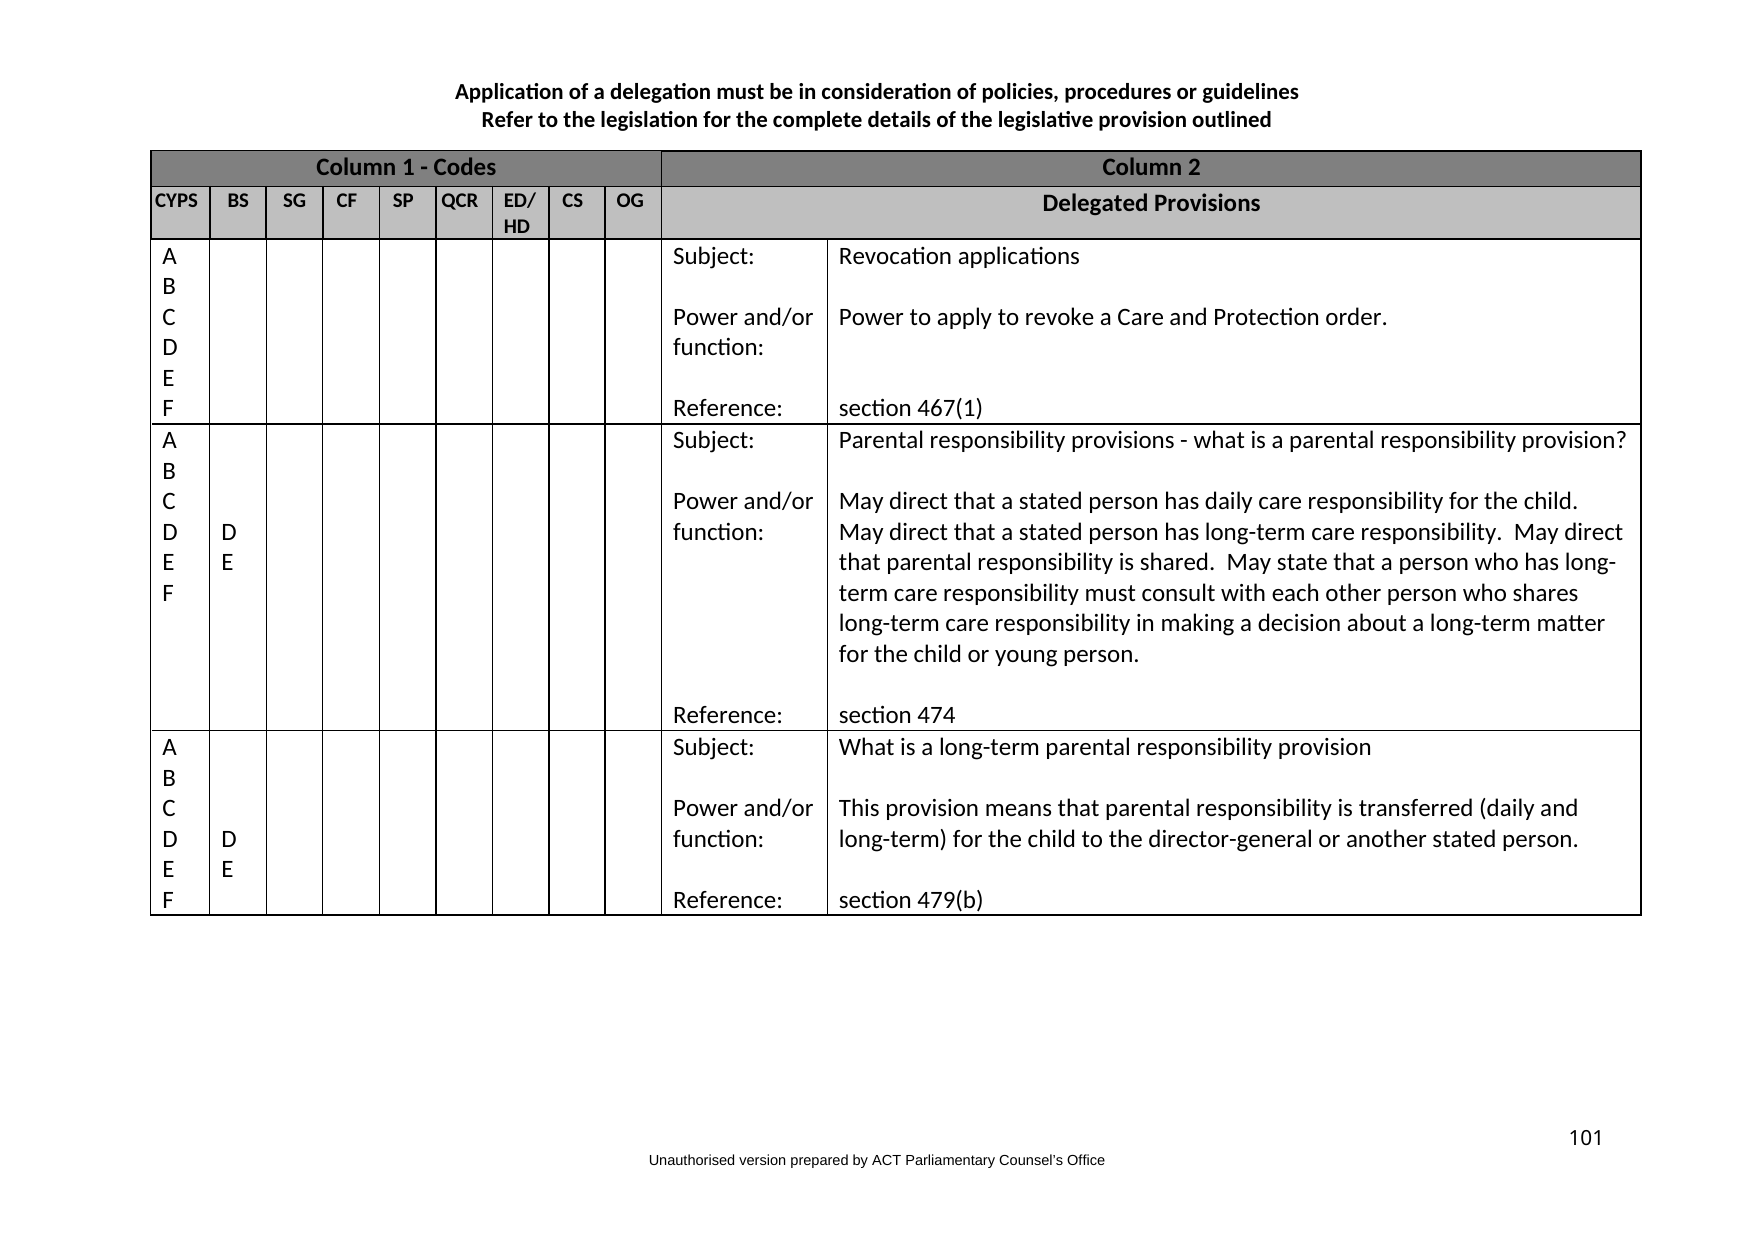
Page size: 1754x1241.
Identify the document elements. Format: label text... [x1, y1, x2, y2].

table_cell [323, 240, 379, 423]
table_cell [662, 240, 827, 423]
table_header Column 2 [662, 152, 1640, 186]
table_cell CYPS [152, 187, 209, 238]
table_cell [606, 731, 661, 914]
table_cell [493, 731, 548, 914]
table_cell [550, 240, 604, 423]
table_cell CF [324, 187, 379, 238]
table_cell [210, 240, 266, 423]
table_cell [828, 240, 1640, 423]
table_cell SP [380, 187, 435, 238]
table_cell Delegated Provisions [662, 187, 1640, 238]
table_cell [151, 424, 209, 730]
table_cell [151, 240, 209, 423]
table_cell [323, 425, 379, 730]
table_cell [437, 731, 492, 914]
table_cell SG [267, 187, 322, 238]
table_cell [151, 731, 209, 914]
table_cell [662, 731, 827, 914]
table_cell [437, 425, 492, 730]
table_cell OG [606, 187, 661, 238]
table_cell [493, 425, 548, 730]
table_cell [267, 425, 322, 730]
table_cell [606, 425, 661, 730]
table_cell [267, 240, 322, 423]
table_cell CS [550, 187, 604, 238]
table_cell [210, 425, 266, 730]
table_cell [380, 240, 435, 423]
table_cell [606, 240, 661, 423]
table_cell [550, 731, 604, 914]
table_cell QCR [437, 187, 492, 238]
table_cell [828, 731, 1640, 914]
table_cell BS [211, 187, 265, 238]
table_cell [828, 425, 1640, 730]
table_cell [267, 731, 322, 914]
table_cell ED/HD [493, 187, 548, 238]
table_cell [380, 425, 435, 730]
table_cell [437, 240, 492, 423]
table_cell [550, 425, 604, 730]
table_header Column 1 - Codes [152, 151, 661, 186]
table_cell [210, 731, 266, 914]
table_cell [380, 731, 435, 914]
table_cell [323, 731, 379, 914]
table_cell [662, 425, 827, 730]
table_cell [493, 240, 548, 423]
